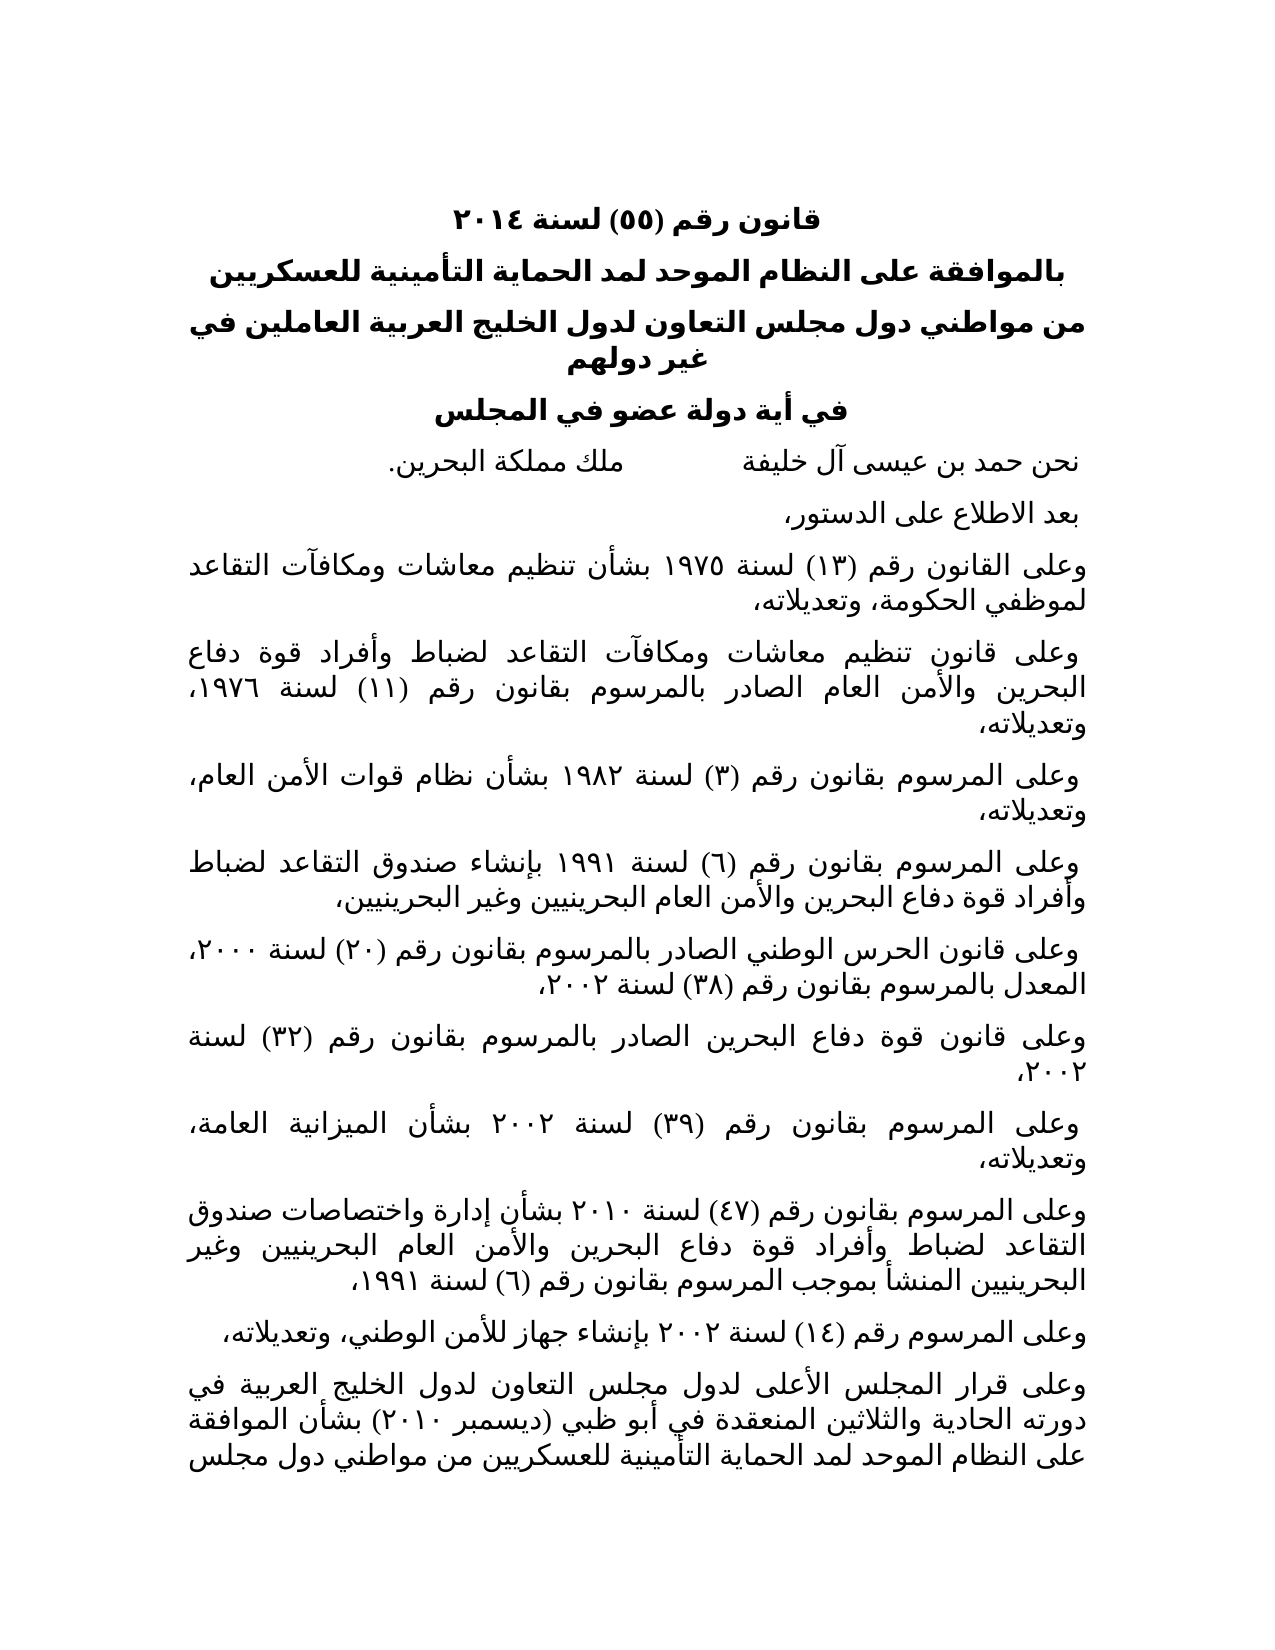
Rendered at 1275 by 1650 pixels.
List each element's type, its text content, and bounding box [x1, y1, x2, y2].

text وعلى القانون رقم (۱۳) لسنة ١٩٧٥ بشأن تنظيم معاشات ومكافآت التقاعد لموظفي الحكومة، وتعديلاته، [187, 548, 1087, 617]
text وعلى المرسوم بقانون رقم (۳۹) لسنة ۲۰۰۲ بشأن الميزانية العامة، وتعديلاته، [187, 1106, 1087, 1175]
text وعلى المرسوم بقانون رقم (٦) لسنة ۱۹۹۱ بإنشاء صندوق التقاعد لضباط وأفراد قوة دفاع البحرين والأمن العام البحرينيين وغير البحرينيين، [187, 845, 1087, 913]
text من مواطني دول مجلس التعاون لدول الخليج العربية العاملين في غير دولهم [187, 306, 1087, 374]
text بعد الاطلاع على الدستور، [187, 496, 1087, 530]
text وعلى المرسوم بقانون رقم (٤٧) لسنة ۲۰۱۰ بشأن إدارة واختصاصات صندوق التقاعد لضباط وأفراد قوة دفاع البحرين والأمن العام البحرينيين وغير البحرينيين المنشأ بموجب المرسوم بقانون رقم (٦) لسنة ١٩٩١، [187, 1193, 1087, 1297]
text في أية دولة عضو في المجلس [187, 393, 1087, 426]
text وعلى المرسوم بقانون رقم (۳) لسنة ۱۹۸۲ بشأن نظام قوات الأمن العام، وتعديلاته، [187, 758, 1087, 826]
text بالموافقة على النظام الموحد لمد الحماية التأمينية للعسكريين [187, 254, 1087, 287]
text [187, 1367, 1087, 1471]
text وعلى قانون الحرس الوطني الصادر بالمرسوم بقانون رقم (۲۰) لسنة ٢٠٠٠، المعدل بالمرسوم بقانون رقم (۳۸) لسنة ۲۰۰۲، [187, 932, 1087, 1001]
text قانون رقم (٥٥) لسنة ٢٠١٤ [187, 202, 1087, 235]
text وعلى قانون قوة دفاع البحرين الصادر بالمرسوم بقانون رقم (۳۲) لسنة ۲۰۰۲، [187, 1019, 1087, 1088]
text وعلى قانون تنظيم معاشات ومكافآت التقاعد لضباط وأفراد قوة دفاع البحرين والأمن العام الصادر بالمرسوم بقانون رقم (۱۱) لسنة ١٩٧٦، وتعديلاته، [187, 635, 1087, 739]
text وعلى المرسوم رقم (١٤) لسنة ۲۰۰۲ بإنشاء جهاز للأمن الوطني، وتعديلاته، [187, 1315, 1087, 1349]
text نحن حمد بن عيسى آل خليفة ملك مملكة البحرين. [187, 444, 1087, 478]
